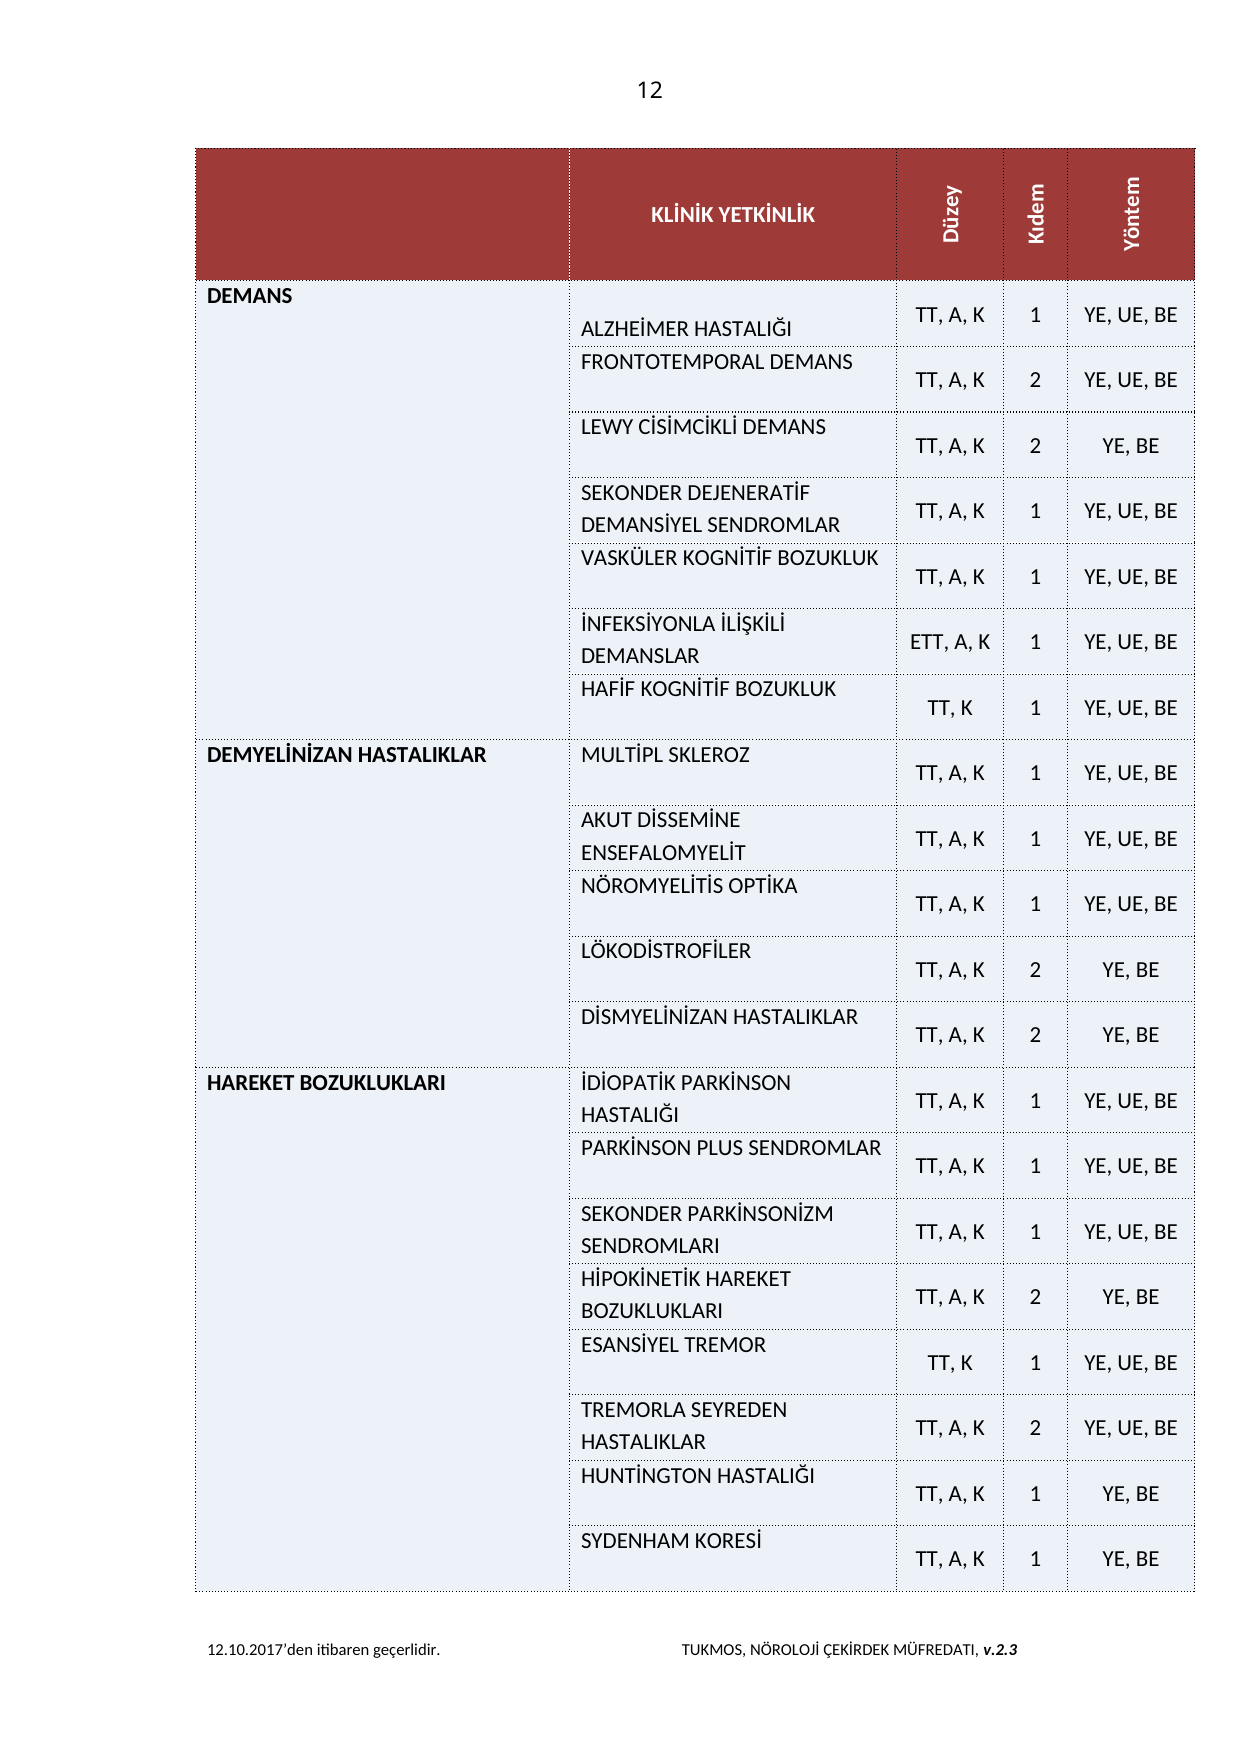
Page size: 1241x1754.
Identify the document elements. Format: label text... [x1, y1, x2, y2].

table_header Düzey [897, 148, 1003, 280]
table_cell YE, BE [1067, 1001, 1195, 1067]
table_cell TT, A, K [897, 1198, 1003, 1263]
table_cell 1 [1003, 608, 1067, 673]
table_cell 1 [1003, 1329, 1067, 1394]
table_cell YE, BE [1067, 936, 1195, 1001]
table_cell 1 [1003, 739, 1067, 804]
table_cell VASKÜLER KOGNİTİF BOZUKLUK [570, 543, 897, 608]
table_cell TREMORLA SEYREDEN HASTALIKLAR [570, 1394, 897, 1460]
table_cell HAREKET BOZUKLUKLARI [196, 1067, 569, 1591]
table_cell TT, K [897, 674, 1003, 739]
table_cell DEMANS [196, 280, 569, 739]
table_cell YE, UE, BE [1067, 1329, 1195, 1394]
table_cell YE, UE, BE [1067, 608, 1195, 673]
table_cell TT, K [897, 1329, 1003, 1394]
table_cell SEKONDER PARKİNSONİZM SENDROMLARI [570, 1198, 897, 1263]
table_cell TT, A, K [897, 411, 1003, 477]
table_cell 1 [1003, 280, 1067, 346]
table_cell AKUT DİSSEMİNE ENSEFALOMYELİT [570, 805, 897, 870]
table_cell 1 [1003, 805, 1067, 870]
table_header Kıdem [1003, 148, 1067, 280]
table_cell HAFİF KOGNİTİF BOZUKLUK [570, 674, 897, 739]
table_cell DİSMYELİNİZAN HASTALIKLAR [570, 1001, 897, 1067]
table_cell 1 [1003, 1198, 1067, 1263]
table_cell YE, UE, BE [1067, 1132, 1195, 1198]
table_cell TT, A, K [897, 1394, 1003, 1460]
table_cell 2 [1003, 1263, 1067, 1329]
table_cell FRONTOTEMPORAL DEMANS [570, 346, 897, 411]
table_cell 2 [1003, 1394, 1067, 1460]
table_cell YE, UE, BE [1067, 739, 1195, 804]
table_cell LEWY CİSİMCİKLİ DEMANS [570, 411, 897, 477]
table_cell TT, A, K [897, 1263, 1003, 1329]
table_cell TT, A, K [897, 477, 1003, 542]
table_cell TT, A, K [897, 1067, 1003, 1132]
table_cell HİPOKİNETİK HAREKET BOZUKLUKLARI [570, 1263, 897, 1329]
table_cell YE, BE [1067, 1263, 1195, 1329]
table_cell HUNTİNGTON HASTALIĞI [570, 1460, 897, 1525]
table_cell YE, UE, BE [1067, 1067, 1195, 1132]
table_cell 2 [1003, 411, 1067, 477]
table_cell 1 [1003, 1460, 1067, 1525]
table_cell 1 [1003, 1067, 1067, 1132]
table_cell YE, UE, BE [1067, 543, 1195, 608]
table_cell TT, A, K [897, 280, 1003, 346]
table_cell TT, A, K [897, 936, 1003, 1001]
table_cell 1 [1003, 1132, 1067, 1198]
table_header [196, 148, 569, 280]
table_cell NÖROMYELİTİS OPTİKA [570, 870, 897, 936]
table_cell YE, UE, BE [1067, 280, 1195, 346]
table_cell 1 [1003, 1525, 1067, 1591]
table_cell YE, UE, BE [1067, 346, 1195, 411]
table_cell TT, A, K [897, 543, 1003, 608]
table_cell SYDENHAM KORESİ [570, 1525, 897, 1591]
table_cell 2 [1003, 1001, 1067, 1067]
table_cell PARKİNSON PLUS SENDROMLAR [570, 1132, 897, 1198]
table_cell YE, UE, BE [1067, 674, 1195, 739]
table_cell TT, A, K [897, 805, 1003, 870]
table_cell YE, UE, BE [1067, 870, 1195, 936]
table_cell İNFEKSİYONLA İLİŞKİLİ DEMANSLAR [570, 608, 897, 673]
table_cell YE, BE [1067, 411, 1195, 477]
table_cell 1 [1003, 543, 1067, 608]
table_header KLİNİK YETKİNLİK [570, 148, 897, 280]
table_cell 2 [1003, 346, 1067, 411]
table_cell LÖKODİSTROFİLER [570, 936, 897, 1001]
table_cell TT, A, K [897, 1460, 1003, 1525]
table_cell YE, UE, BE [1067, 805, 1195, 870]
table_cell YE, UE, BE [1067, 1394, 1195, 1460]
table_cell 1 [1003, 477, 1067, 542]
table_cell 2 [1003, 936, 1067, 1001]
table_cell TT, A, K [897, 1001, 1003, 1067]
table_cell ETT, A, K [897, 608, 1003, 673]
table_cell DEMYELİNİZAN HASTALIKLAR [196, 739, 569, 1067]
table_cell YE, BE [1067, 1525, 1195, 1591]
table_header Yöntem [1067, 148, 1195, 280]
table_cell TT, A, K [897, 1525, 1003, 1591]
table_cell MULTİPL SKLEROZ [570, 739, 897, 804]
table_cell 1 [1003, 870, 1067, 936]
table_cell YE, BE [1067, 1460, 1195, 1525]
table_cell TT, A, K [897, 739, 1003, 804]
table_cell TT, A, K [897, 346, 1003, 411]
table_cell YE, UE, BE [1067, 477, 1195, 542]
table_cell TT, A, K [897, 870, 1003, 936]
table_cell ALZHEİMER HASTALIĞI [570, 280, 897, 346]
table_cell İDİOPATİK PARKİNSON HASTALIĞI [570, 1067, 897, 1132]
table_cell TT, A, K [897, 1132, 1003, 1198]
table_cell ESANSİYEL TREMOR [570, 1329, 897, 1394]
table_cell SEKONDER DEJENERATİF DEMANSİYEL SENDROMLAR [570, 477, 897, 542]
table_cell YE, UE, BE [1067, 1198, 1195, 1263]
table_cell 1 [1003, 674, 1067, 739]
